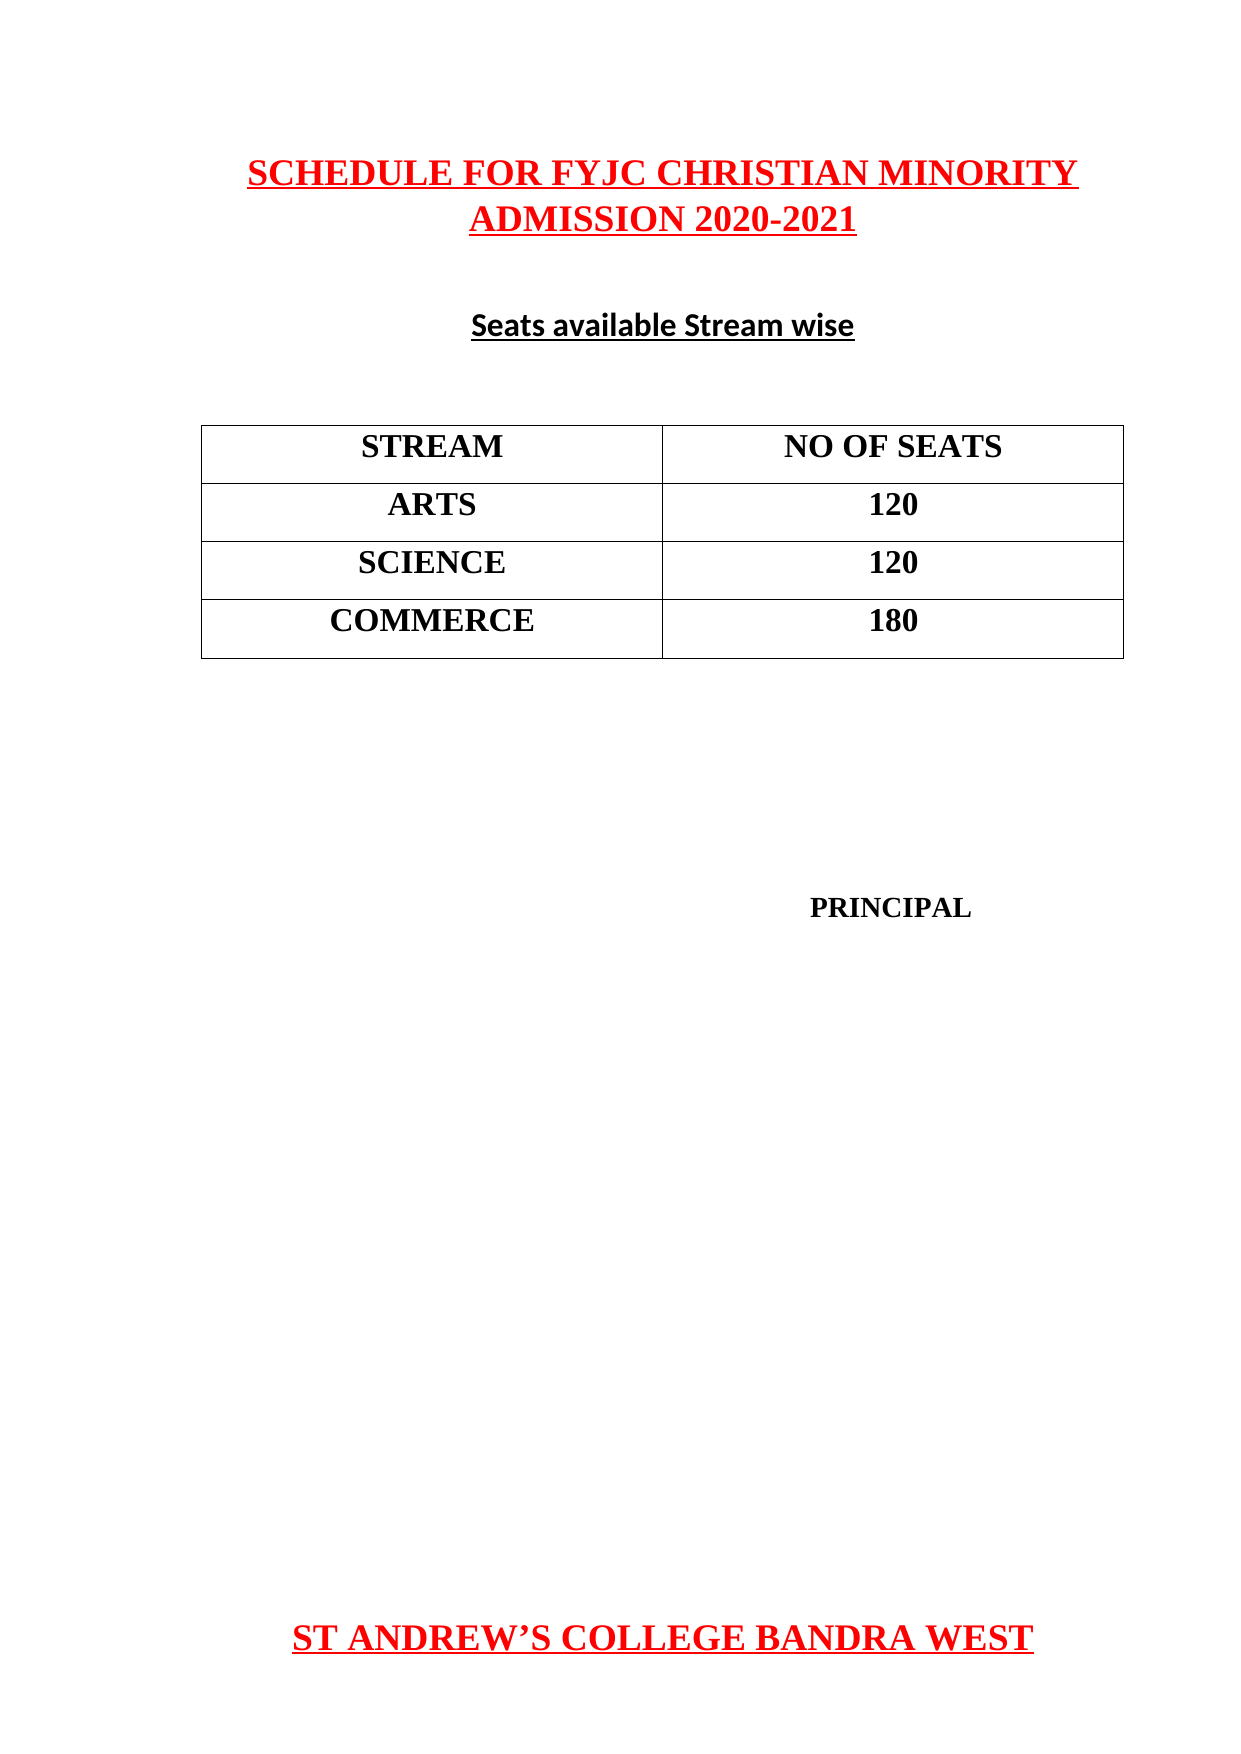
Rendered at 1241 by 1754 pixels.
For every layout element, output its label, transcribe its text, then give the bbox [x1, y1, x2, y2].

table_header STREAM [202, 426, 662, 483]
table_cell 180 [663, 600, 1123, 657]
table_cell 120 [663, 542, 1123, 599]
table_cell SCIENCE [202, 542, 662, 599]
table_header NO OF SEATS [663, 426, 1123, 483]
table_cell ARTS [202, 484, 662, 541]
table_cell COMMERCE [202, 600, 662, 657]
table_cell 120 [663, 484, 1123, 541]
text ST ANDREW’S COLLEGE BANDRA WEST [135, 1615, 1190, 1658]
text SCHEDULE FOR FYJC CHRISTIAN MINORITY ADMISSION 2020-2021 [135, 150, 1190, 240]
text Seats available Stream wise [135, 304, 1190, 344]
text PRINCIPAL [810, 891, 1190, 924]
